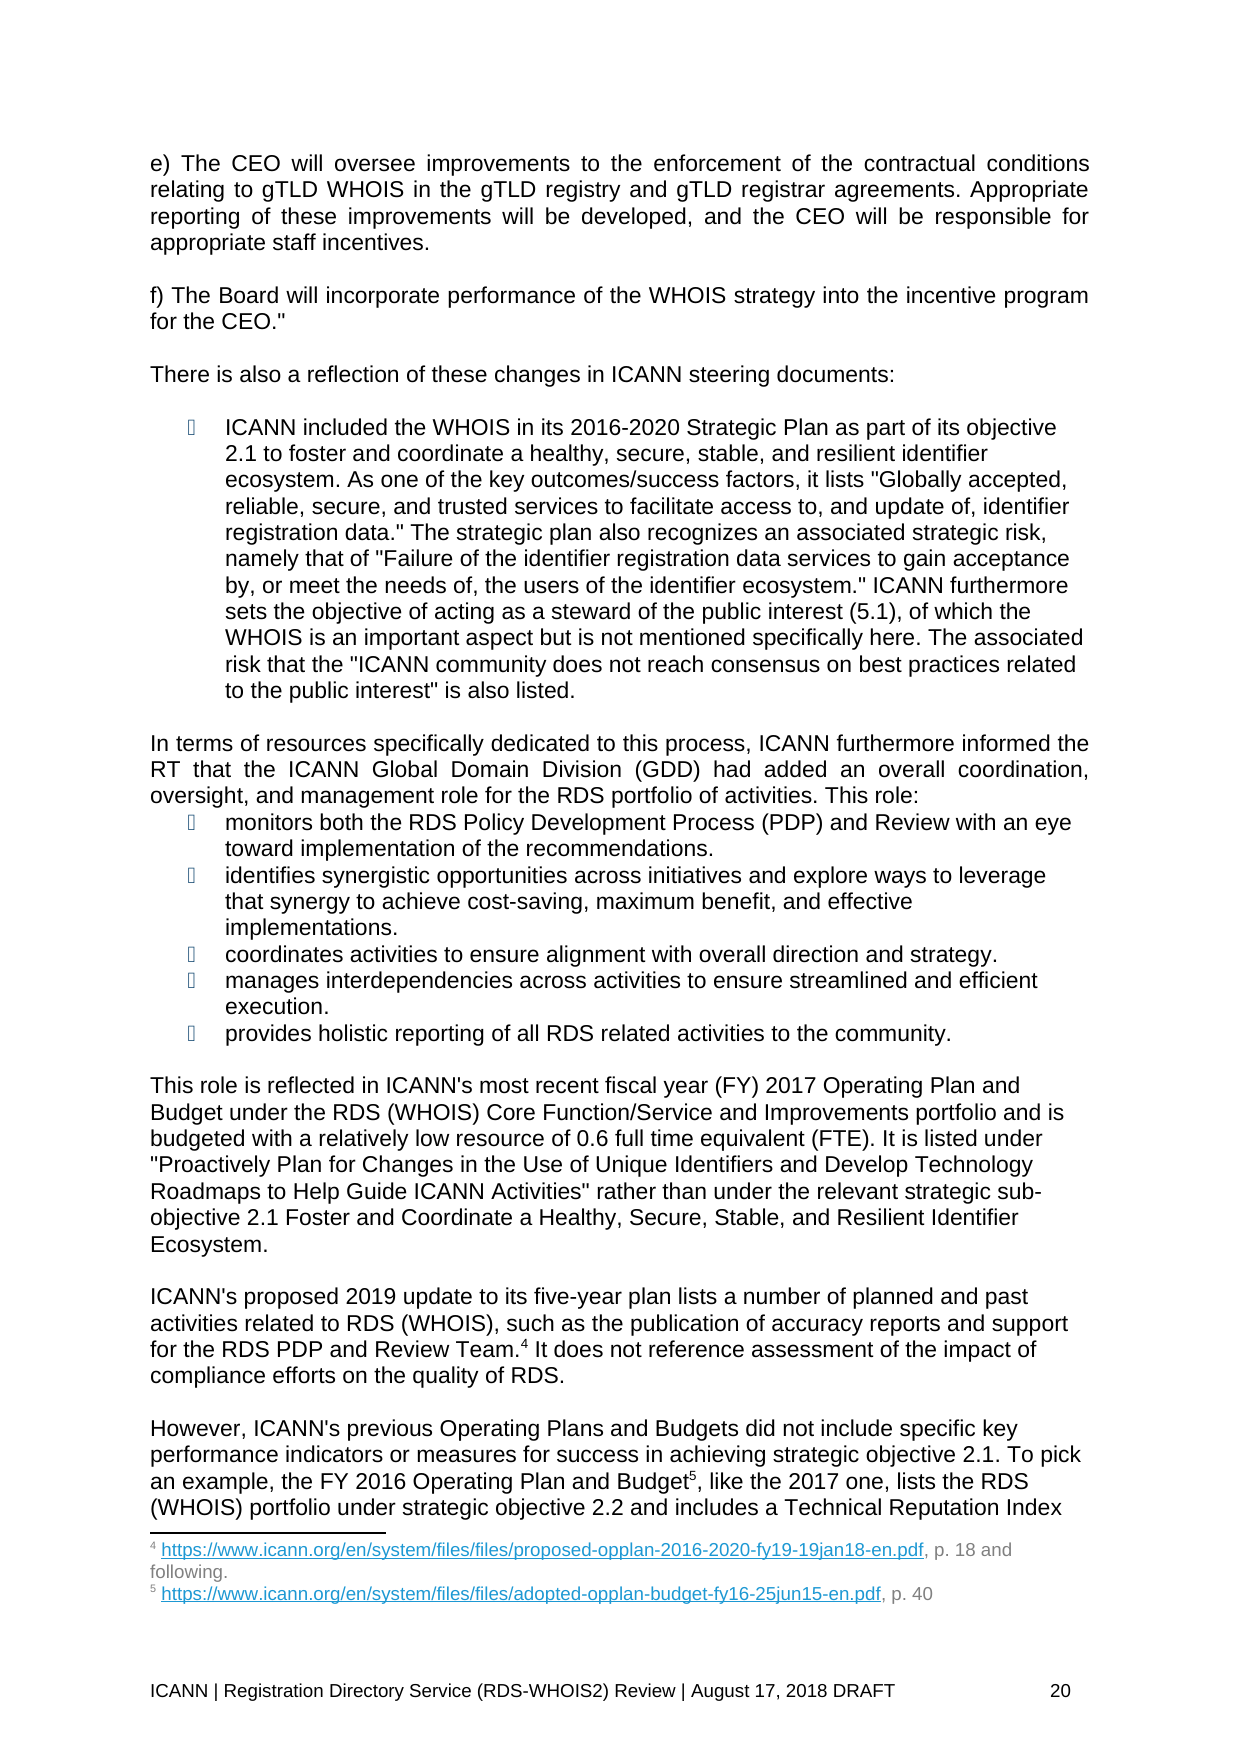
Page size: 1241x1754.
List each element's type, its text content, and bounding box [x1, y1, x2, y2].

text e) The CEO will oversee improvements to the enforcement of the contractual conditions relating to gTLD WHOIS in the gTLD registry and gTLD registrar agreements. Appropriate reporting of these improvements will be developed, and the CEO will be responsible for appropriate staff incentives. [150, 150, 1090, 255]
list provides holistic reporting of all RDS related activities to the community. [187, 1020, 1090, 1046]
list monitors both the RDS Policy Development Process (PDP) and Review with an eye toward implementation of the recommendations. [187, 809, 1090, 862]
list coordinates activities to ensure alignment with overall direction and strategy. [187, 941, 1090, 967]
list ICANN included the WHOIS in its 2016-2020 Strategic Plan as part of its objective 2.1 to foster and coordinate a healthy, secure, stable, and resilient identifier ecosystem. As one of the key outcomes/success factors, it lists "Globally accepted, reliable, secure, and trusted services to facilitate access to, and update of, identifier registration data." The strategic plan also recognizes an associated strategic risk, namely that of "Failure of the identifier registration data services to gain acceptance by, or meet the needs of, the users of the identifier ecosystem." ICANN furthermore sets the objective of acting as a steward of the public interest (5.1), of which the WHOIS is an important aspect but is not mentioned specifically here. The associated risk that the "ICANN community does not reach consensus on best practices related to the public interest" is also listed. [187, 413, 1090, 703]
list identifies synergistic opportunities across initiatives and explore ways to leverage that synergy to achieve cost-saving, maximum benefit, and effective implementations. [187, 862, 1090, 941]
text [150, 1415, 1090, 1520]
list manages interdependencies across activities to ensure streamlined and efficient execution. [187, 967, 1090, 1020]
text ICANN's proposed 2019 update to its five-year plan lists a number of planned and past activities related to RDS (WHOIS), such as the publication of accuracy reports and support for the RDS PDP and Review Team. It does not reference assessment of the impact of compliance efforts on the quality of RDS. [150, 1283, 1090, 1389]
text f) The Board will incorporate performance of the WHOIS strategy into the incentive program for the CEO." [150, 282, 1090, 334]
text There is also a reflection of these changes in ICANN steering documents: [150, 361, 1090, 387]
text In terms of resources specifically dedicated to this process, ICANN furthermore informed the RT that the ICANN Global Domain Division (GDD) had added an overall coordination, oversight, and management role for the RDS portfolio of activities. This role: [150, 730, 1090, 809]
text This role is reflected in ICANN's most recent fiscal year (FY) 2017 Operating Plan and Budget under the RDS (WHOIS) Core Function/Service and Improvements portfolio and is budgeted with a relatively low resource of 0.6 full time equivalent (FTE). It is listed under "Proactively Plan for Changes in the Use of Unique Identifiers and Develop Technology Roadmaps to Help Guide ICANN Activities" rather than under the relevant strategic sub-objective 2.1 Foster and Coordinate a Healthy, Secure, Stable, and Resilient Identifier Ecosystem. [150, 1072, 1090, 1257]
